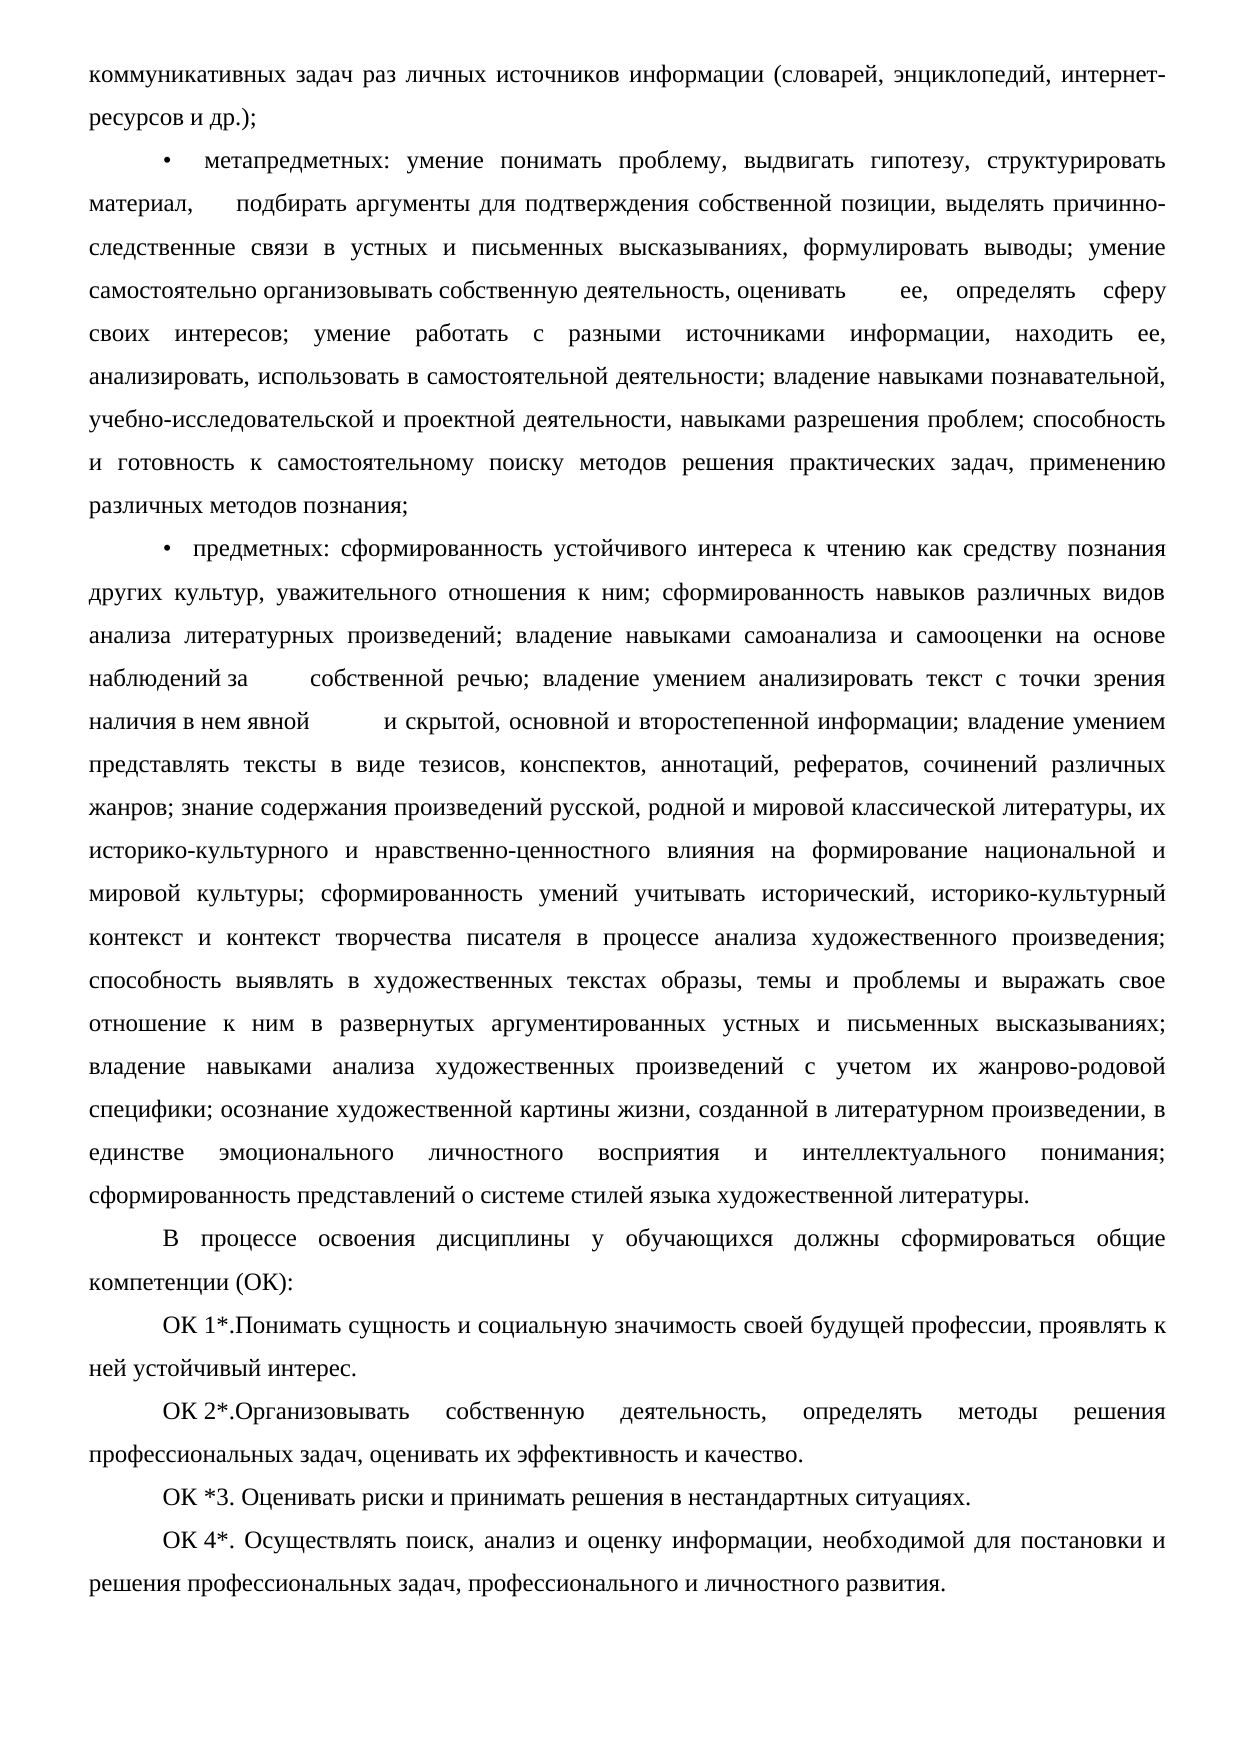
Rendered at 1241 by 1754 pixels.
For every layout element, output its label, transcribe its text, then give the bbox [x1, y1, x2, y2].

text ОК *3. Оценивать риски и принимать решения в нестандартных ситуациях. [89, 1482, 1167, 1511]
text ОК 2*.Организовывать собственную деятельность, определять методы решения профессиональных задач, оценивать их эффективность и качество. [89, 1396, 1167, 1468]
text ОК 1*.Понимать сущность и социальную значимость своей будущей профессии, проявлять к ней устойчивый интерес. [89, 1310, 1167, 1382]
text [89, 59, 1167, 131]
text • метапредметных: умение понимать проблему, выдвигать гипотезу, структурировать материал, подбирать аргументы для подтверждения собственной позиции, выделять причинно-следственные связи в устных и письменных высказываниях, формулировать выводы; умение самостоятельно организовывать собственную деятельность, оценивать ее, определять сферу своих интересов; умение работать с разными источниками информации, находить ее, анализировать, использовать в самостоятельной деятельности; владение навыками познавательной, учебно-исследовательской и проектной деятельности, навыками разрешения проблем; способность и готовность к самостоятельному поиску методов решения практических задач, применению различных методов познания; [89, 145, 1167, 519]
text • предметных: сформированность устойчивого интереса к чтению как средству познания других культур, уважительного отношения к ним; сформированность навыков различных видов анализа литературных произведений; владение навыками самоанализа и самооценки на основе наблюдений за собственной речью; владение умением анализировать текст с точки зрения наличия в нем явной и скрытой, основной и второстепенной информации; владение умением представлять тексты в виде тезисов, конспектов, аннотаций, рефератов, сочинений различных жанров; знание содержания произведений русской, родной и мировой классической литературы, их историко-культурного и нравственно-ценностного влияния на формирование национальной и мировой культуры; сформированность умений учитывать исторический, историко-культурный контекст и контекст творчества писателя в процессе анализа художественного произведения; способность выявлять в художественных текстах образы, темы и проблемы и выражать свое отношение к ним в развернутых аргументированных устных и письменных высказываниях; владение навыками анализа художественных произведений с учетом их жанрово-родовой специфики; осознание художественной картины жизни, созданной в литературном произведении, в единстве эмоционального личностного восприятия и интеллектуального понимания; сформированность представлений о системе стилей языка художественной литературы. [89, 533, 1167, 1209]
text ОК 4*. Осуществлять поиск, анализ и оценку информации, необходимой для постановки и решения профессиональных задач, профессионального и личностного развития. [89, 1525, 1167, 1597]
text В процессе освоения дисциплины у обучающихся должны сформироваться общие компетенции (ОК): [89, 1223, 1167, 1295]
